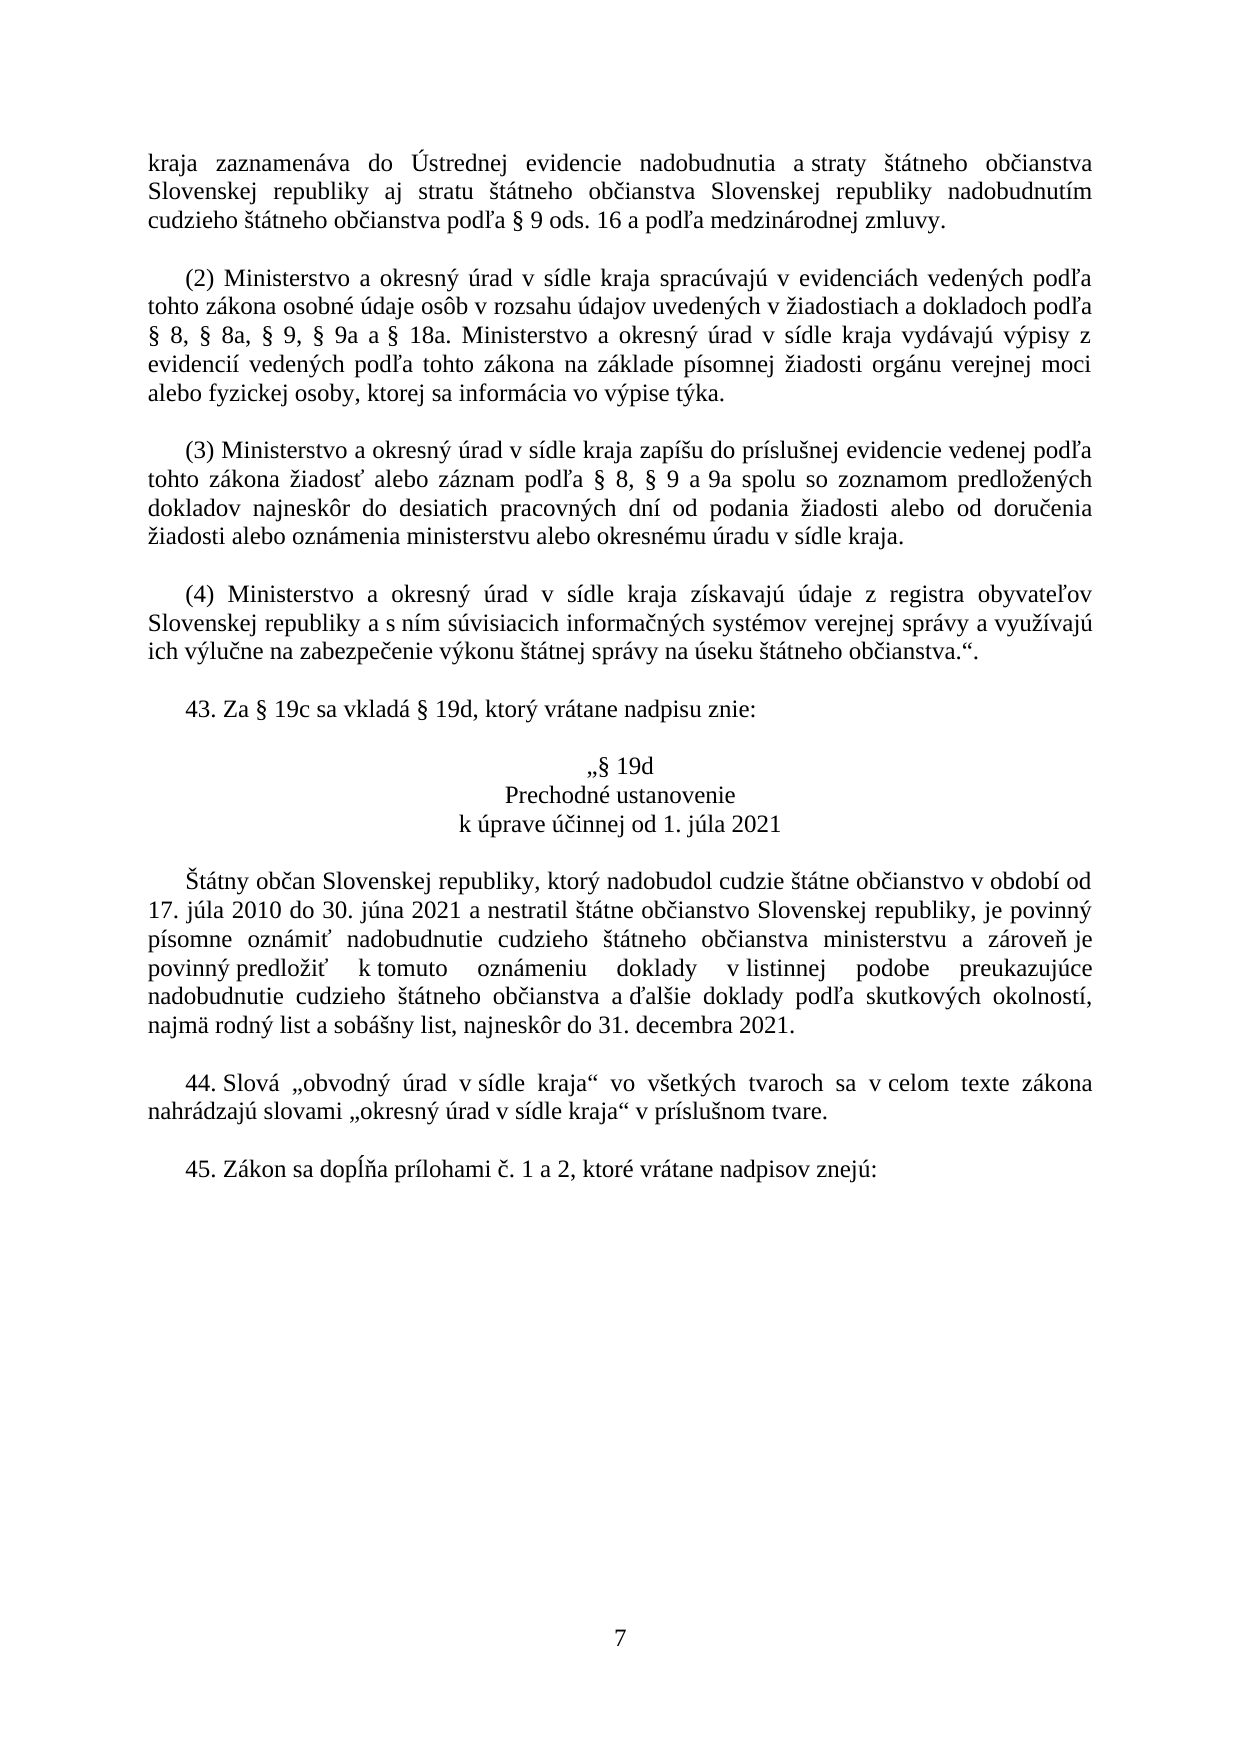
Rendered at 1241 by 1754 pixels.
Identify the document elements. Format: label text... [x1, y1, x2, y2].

text k úprave účinnej od 1. júla 2021 [148, 809, 1093, 838]
text „§ 19d [148, 751, 1093, 780]
text (2) Ministerstvo a okresný úrad v sídle kraja spracúvajú v evidenciách vedených podľa tohto zákona osobné údaje osôb v rozsahu údajov uvedených v žiadostiach a dokladoch podľa § 8, § 8a, § 9, § 9a a § 18a. Ministerstvo a okresný úrad v sídle kraja vydávajú výpisy z evidencií vedených podľa tohto zákona na základe písomnej žiadosti orgánu verejnej moci alebo fyzickej osoby, ktorej sa informácia vo výpise týka. [148, 263, 1093, 406]
list Zákon sa dopĺňa prílohami č. 1 a 2, ktoré vrátane nadpisov znejú: [185, 1154, 1093, 1183]
text Prechodné ustanovenie [148, 780, 1093, 809]
text (4) Ministerstvo a okresný úrad v sídle kraja získavajú údaje z registra obyvateľov Slovenskej republiky a s ním súvisiacich informačných systémov verejnej správy a využívajú ich výlučne na zabezpečenie výkonu štátnej správy na úseku štátneho občianstva.“. [148, 579, 1093, 665]
text Štátny občan Slovenskej republiky, ktorý nadobudol cudzie štátne občianstvo v období od 17. júla 2010 do 30. júna 2021 a nestratil štátne občianstvo Slovenskej republiky, je povinný písomne oznámiť nadobudnutie cudzieho štátneho občianstva ministerstvu a zároveň je povinný predložiť k tomuto oznámeniu doklady v listinnej podobe preukazujúce nadobudnutie cudzieho štátneho občianstva a ďalšie doklady podľa skutkových okolností, najmä rodný list a sobášny list, najneskôr do 31. decembra 2021. [148, 866, 1093, 1039]
list Slová „obvodný úrad v sídle kraja“ vo všetkých tvaroch sa v celom texte zákona nahrádzajú slovami „okresný úrad v sídle kraja“ v príslušnom tvare. [148, 1068, 1093, 1125]
list Za § 19c sa vkladá § 19d, ktorý vrátane nadpisu znie: [185, 694, 1093, 723]
text (3) Ministerstvo a okresný úrad v sídle kraja zapíšu do príslušnej evidencie vedenej podľa tohto zákona žiadosť alebo záznam podľa § 8, § 9 a 9a spolu so zoznamom predložených dokladov najneskôr do desiatich pracovných dní od podania žiadosti alebo od doručenia žiadosti alebo oznámenia ministerstvu alebo okresnému úradu v sídle kraja. [148, 435, 1093, 550]
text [148, 148, 1093, 234]
